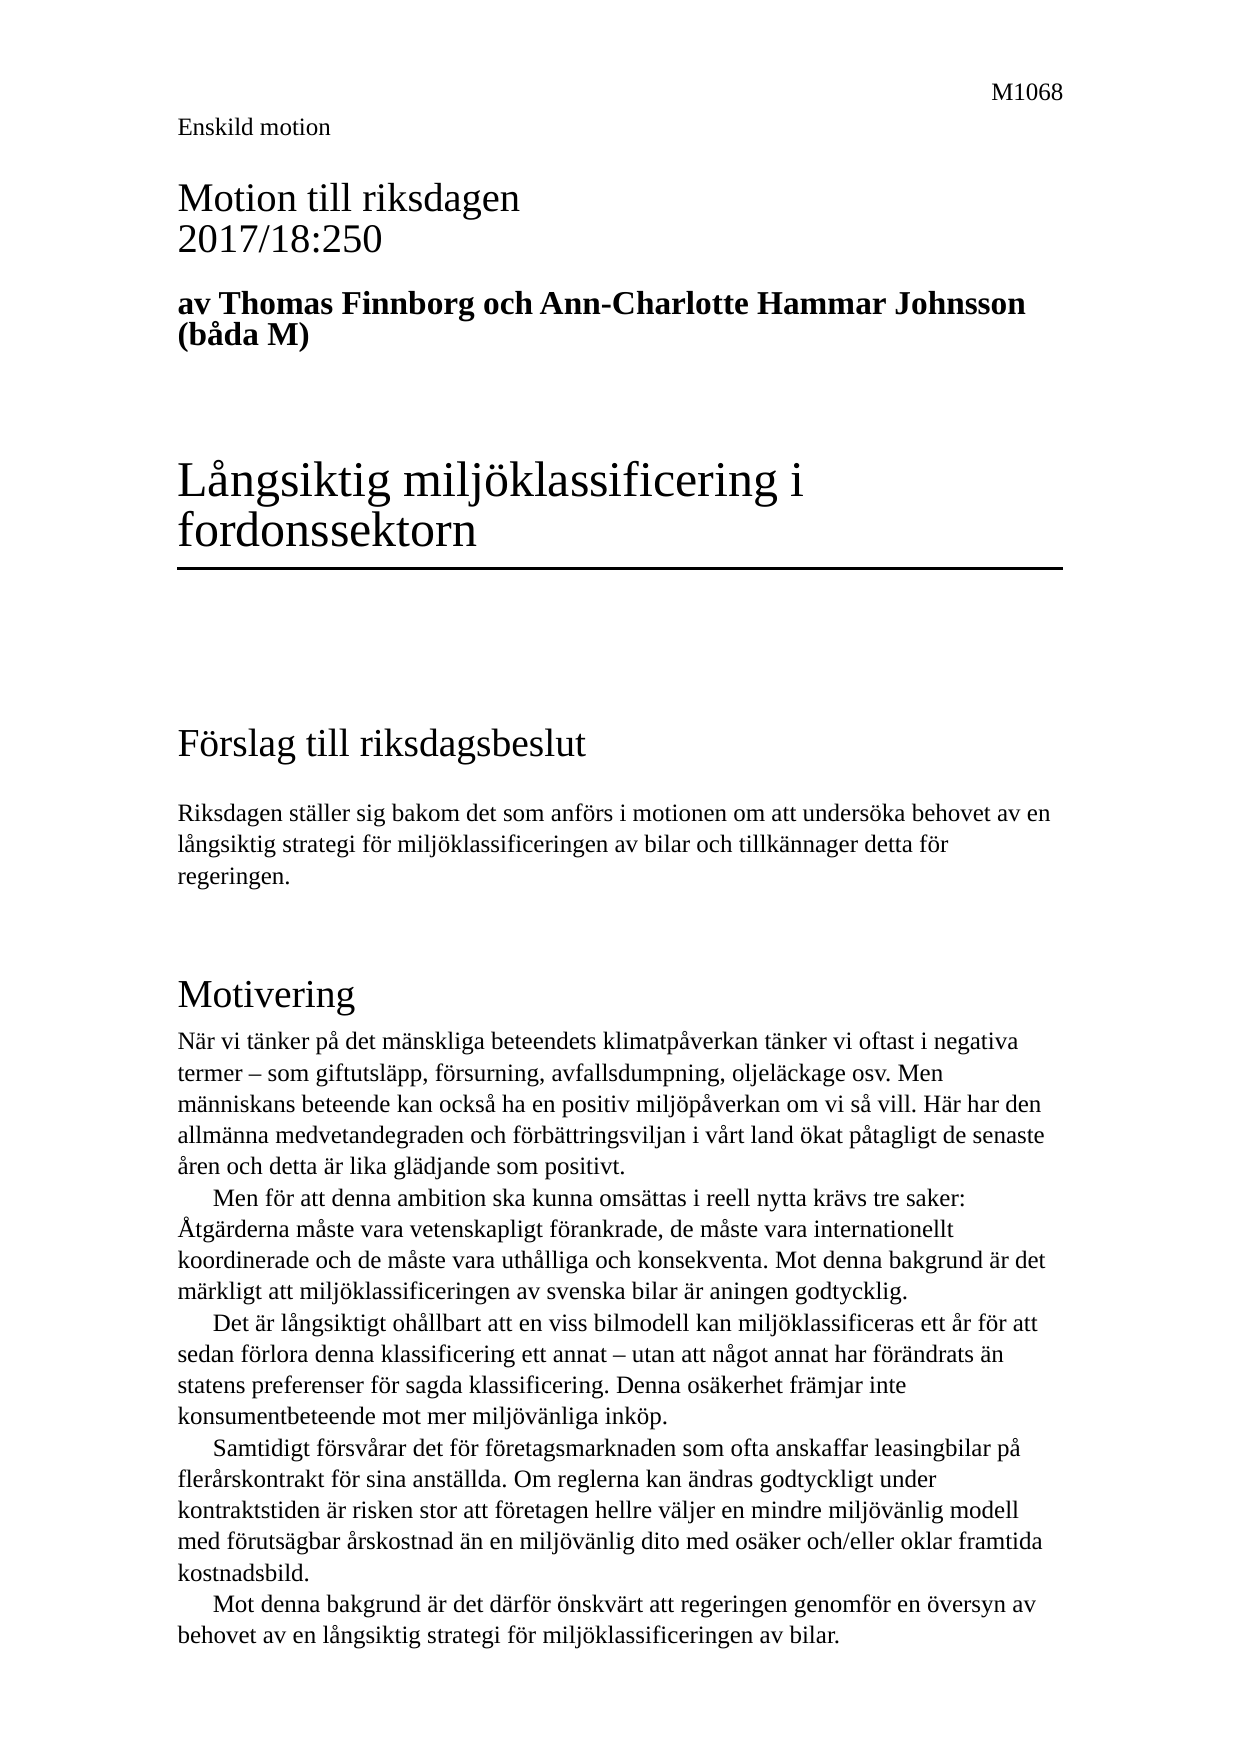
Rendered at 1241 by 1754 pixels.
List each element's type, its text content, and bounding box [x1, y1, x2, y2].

text Samtidigt försvårar det för företagsmarknaden som ofta anskaffar leasingbilar på flerårskontrakt för sina anställda. Om reglerna kan ändras godtyckligt under kontraktstiden är risken stor att företagen hellre väljer en mindre miljövänlig modell med förutsägbar årskostnad än en miljövänlig dito med osäker och/eller oklar framtida kostnadsbild. [177, 1430, 1063, 1586]
text Det är långsiktigt ohållbart att en viss bilmodell kan miljöklassificeras ett år för att sedan förlora denna klassificering ett annat – utan att något annat har förändrats än statens preferenser för sagda klassificering. Denna osäkerhet främjar inte konsumentbeteende mot mer miljövänliga inköp. [177, 1305, 1063, 1430]
text Men för att denna ambition ska kunna omsättas i reell nytta krävs tre saker: Åtgärderna måste vara vetenskapligt förankrade, de måste vara internationellt koordinerade och de måste vara uthålliga och konsekventa. Mot denna bakgrund är det märkligt att miljöklassificeringen av svenska bilar är aningen godtycklig. [177, 1180, 1063, 1305]
text Mot denna bakgrund är det därför önskvärt att regeringen genomför en översyn av behovet av en långsiktig strategi för miljöklassificeringen av bilar. [177, 1586, 1063, 1649]
text När vi tänker på det mänskliga beteendets klimatpåverkan tänker vi oftast i negativa termer – som giftutsläpp, försurning, avfallsdumpning, oljeläckage osv. Men människans beteende kan också ha en positiv miljöpåverkan om vi så vill. Här har den allmänna medvetandegraden och förbättringsviljan i vårt land ökat påtagligt de senaste åren och detta är lika glädjande som positivt. [177, 1024, 1063, 1180]
